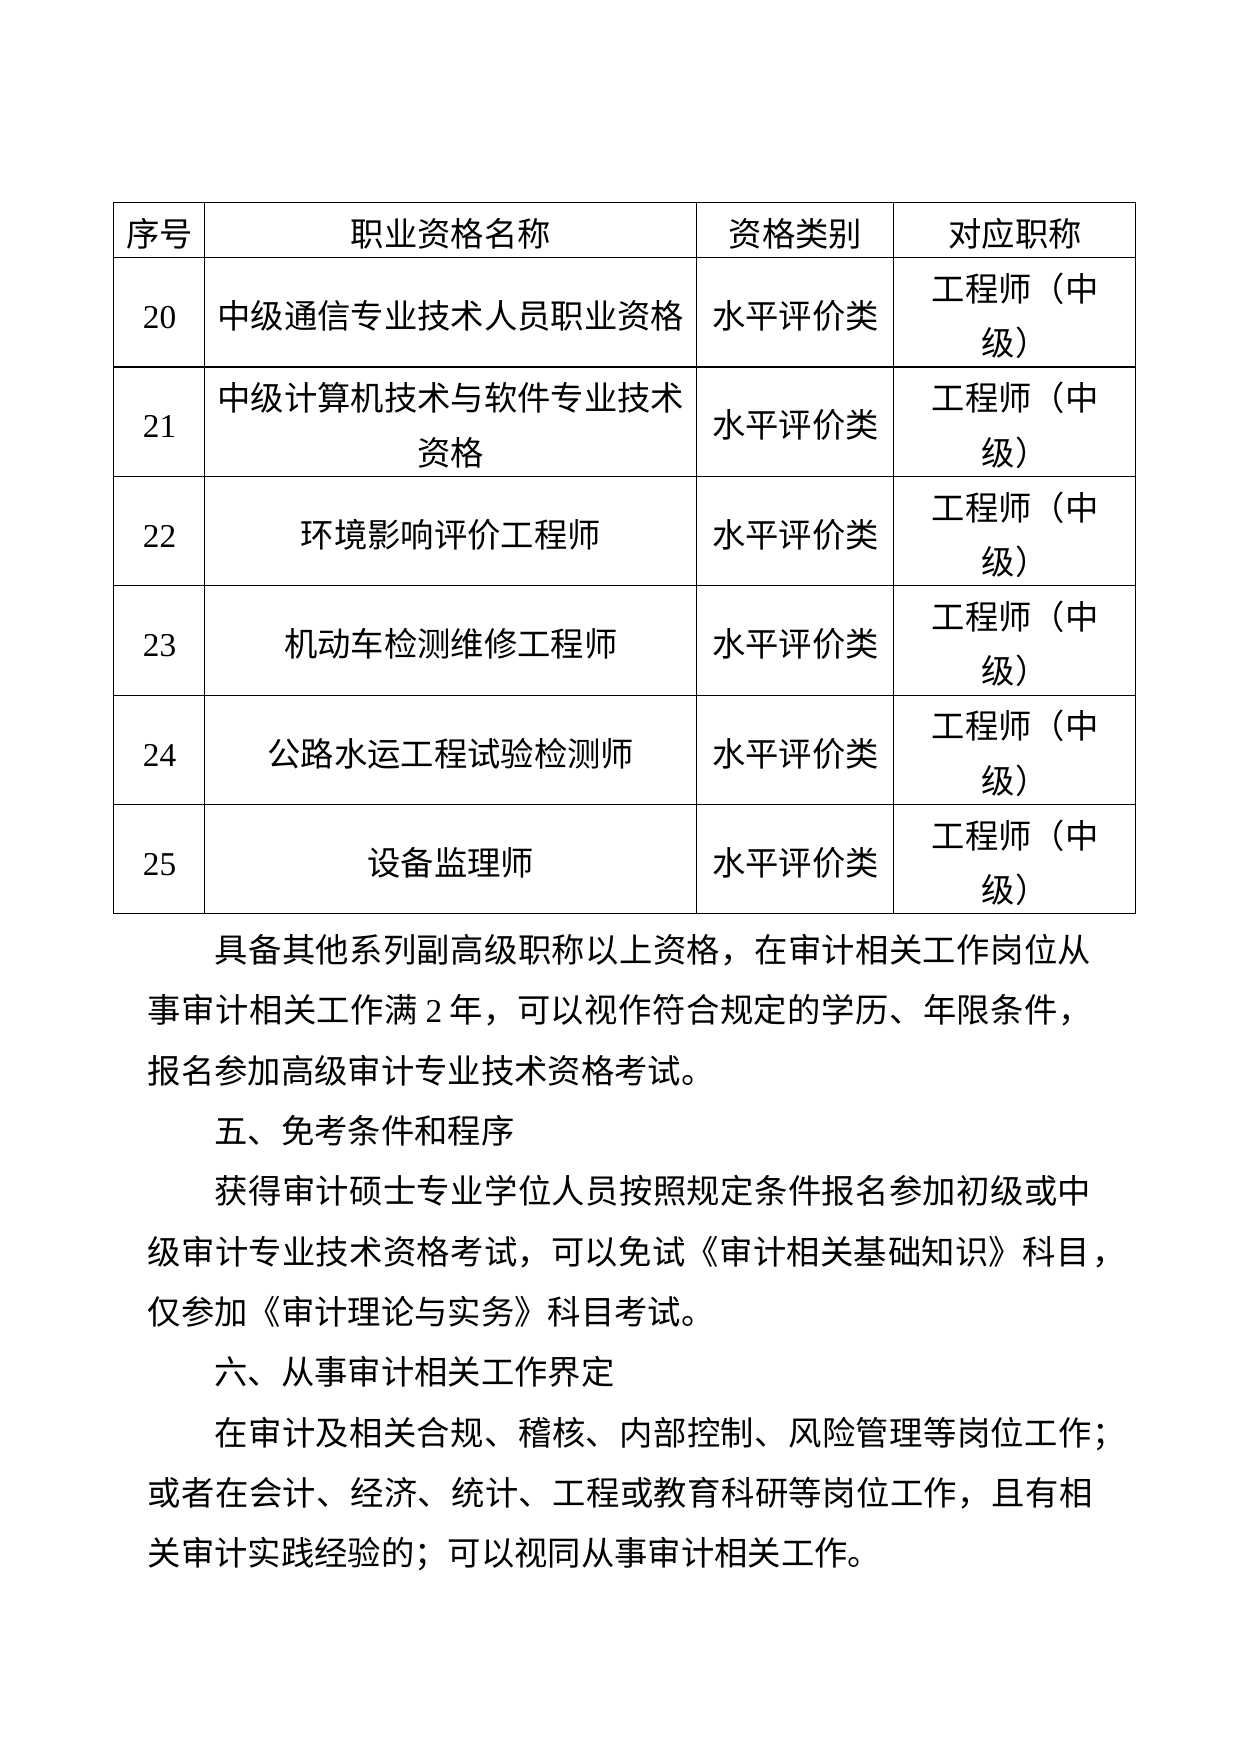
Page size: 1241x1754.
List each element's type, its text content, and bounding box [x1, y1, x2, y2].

table_cell 水平评价类 [697, 258, 893, 366]
table_cell 工程师（中级） [894, 805, 1135, 913]
table_cell 21 [114, 368, 204, 476]
table_cell 22 [114, 477, 204, 585]
table_cell 水平评价类 [697, 696, 893, 804]
text 六、从事审计相关工作界定 [148, 1337, 1092, 1397]
table_header 对应职称 [894, 203, 1135, 257]
text 在审计及相关合规、稽核、内部控制、风险管理等岗位工作；或者在会计、经济、统计、工程或教育科研等岗位工作，且有相关审计实践经验的；可以视同从事审计相关工作。 [148, 1397, 1092, 1578]
table_cell 设备监理师 [205, 805, 696, 913]
table_cell 机动车检测维修工程师 [205, 586, 696, 694]
table_cell 水平评价类 [697, 368, 893, 476]
table_cell 25 [114, 805, 204, 913]
table_cell 24 [114, 696, 204, 804]
table_cell 水平评价类 [697, 805, 893, 913]
table_cell 工程师（中级） [894, 696, 1135, 804]
table_cell 23 [114, 586, 204, 694]
text 具备其他系列副高级职称以上资格，在审计相关工作岗位从事审计相关工作满2年，可以视作符合规定的学历、年限条件，报名参加高级审计专业技术资格考试。 [148, 914, 1092, 1095]
table_cell 20 [114, 258, 204, 366]
table_cell 水平评价类 [697, 477, 893, 585]
table_cell 工程师（中级） [894, 258, 1135, 366]
text 五、免考条件和程序 [148, 1095, 1092, 1156]
text 获得审计硕士专业学位人员按照规定条件报名参加初级或中级审计专业技术资格考试，可以免试《审计相关基础知识》科目，仅参加《审计理论与实务》科目考试。 [148, 1156, 1092, 1337]
table_header 序号 [114, 203, 204, 257]
table_cell 中级计算机技术与软件专业技术资格 [205, 368, 696, 476]
table_cell 水平评价类 [697, 586, 893, 694]
table_header 资格类别 [697, 203, 893, 257]
table_cell 公路水运工程试验检测师 [205, 696, 696, 804]
table_cell 环境影响评价工程师 [205, 477, 696, 585]
table_cell 工程师（中级） [894, 368, 1135, 476]
table_header 职业资格名称 [205, 203, 696, 257]
table_cell 中级通信专业技术人员职业资格 [205, 258, 696, 366]
table_cell 工程师（中级） [894, 477, 1135, 585]
table_cell 工程师（中级） [894, 586, 1135, 694]
